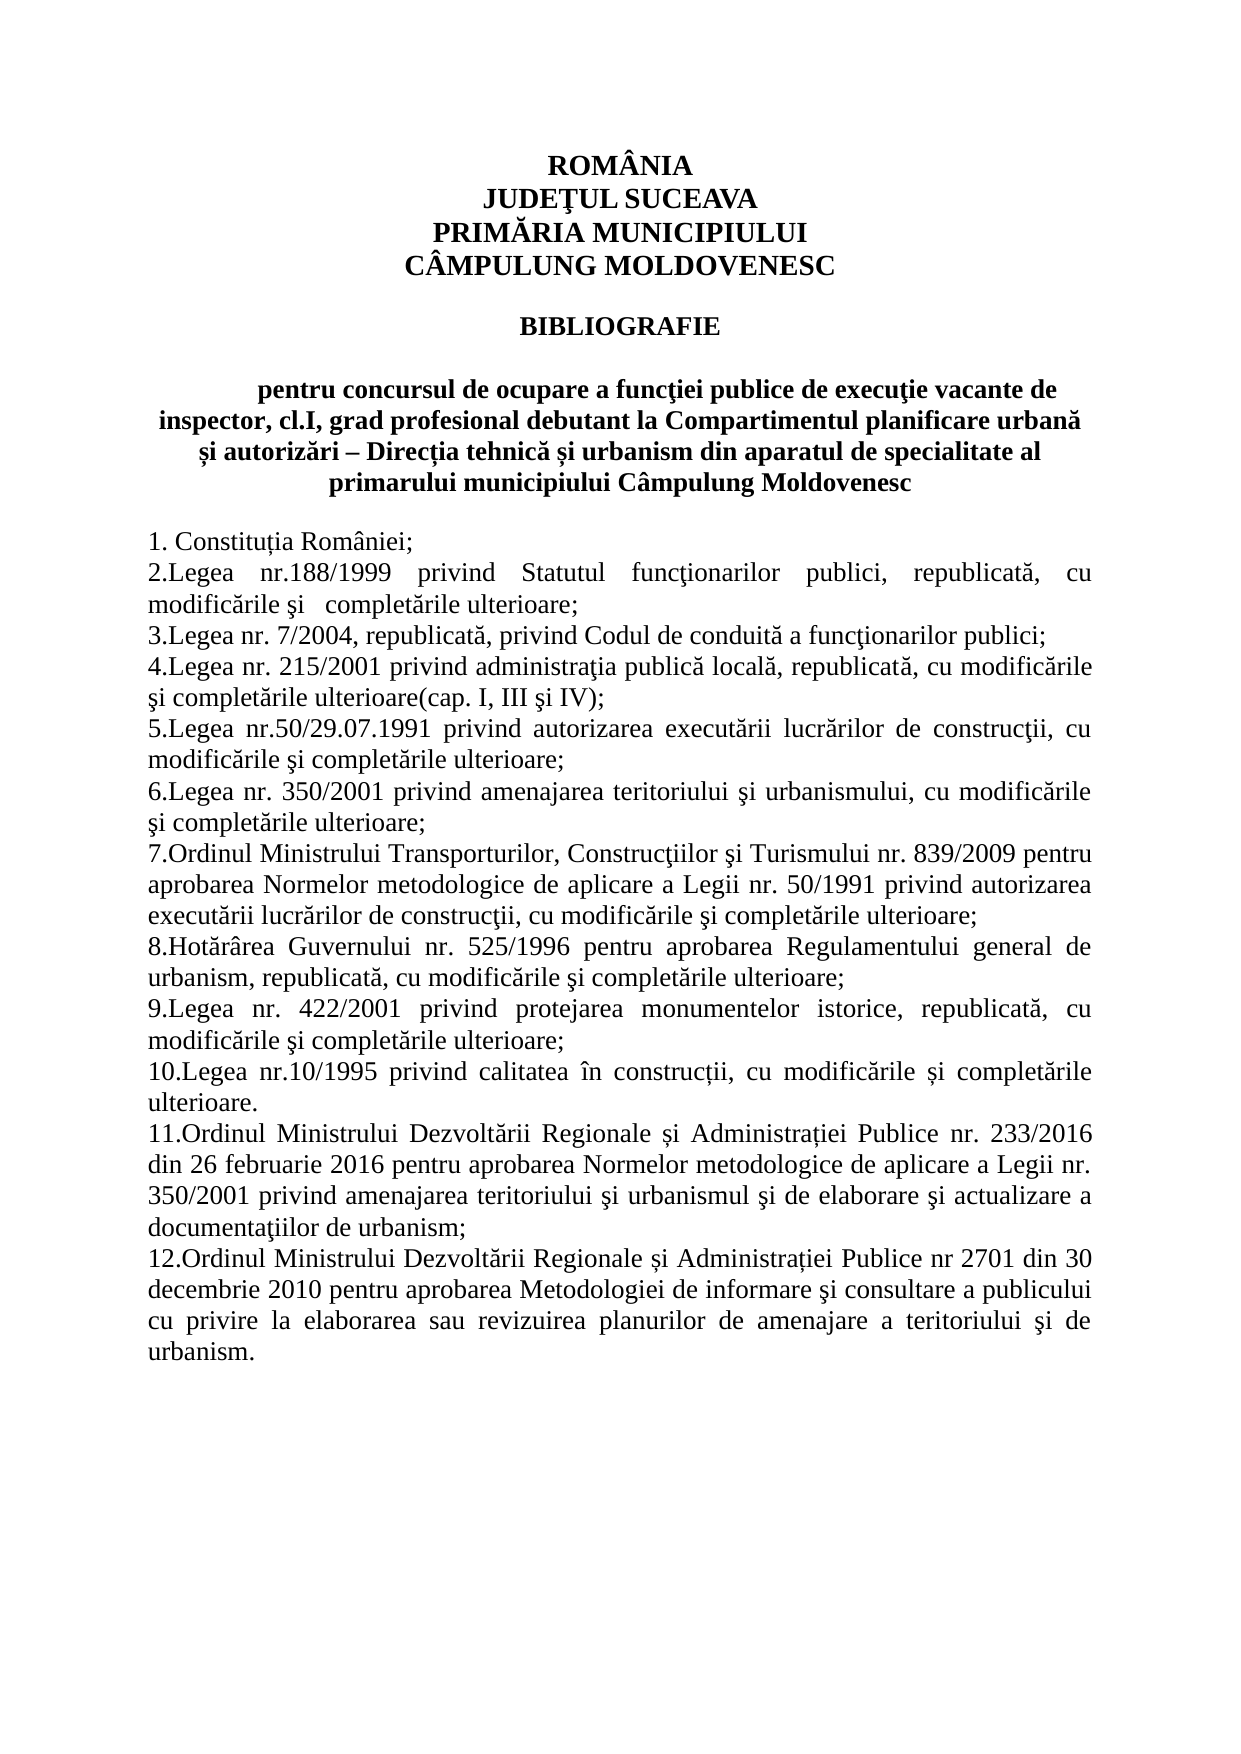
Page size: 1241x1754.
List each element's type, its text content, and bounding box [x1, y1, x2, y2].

text 6.Legea nr. 350/2001 privind amenajarea teritoriului şi urbanismului, cu modificările şi completările ulterioare; [148, 774, 1093, 837]
text 4.Legea nr. 215/2001 privind administraţia publică locală, republicată, cu modificările şi completările ulterioare(cap. I, III şi IV); [148, 650, 1093, 712]
text 3.Legea nr. 7/2004, republicată, privind Codul de conduită a funcţionarilor publici; [148, 619, 1093, 650]
text ROMÂNIA [148, 148, 1093, 181]
text 5.Legea nr.50/29.07.1991 privind autorizarea executării lucrărilor de construcţii, cu modificările şi completările ulterioare; [148, 712, 1093, 774]
text JUDEŢUL SUCEAVA [148, 181, 1093, 215]
text 1. Constituția României; [148, 525, 1093, 557]
text PRIMĂRIA MUNICIPIULUI [148, 215, 1093, 248]
text CÂMPULUNG MOLDOVENESC [148, 248, 1093, 282]
text 11.Ordinul Ministrului Dezvoltării Regionale și Administrației Publice nr. 233/2016 din 26 februarie 2016 pentru aprobarea Normelor metodologice de aplicare a Legii nr. 350/2001 privind amenajarea teritoriului şi urbanismul şi de elaborare şi actualizare a documentaţiilor de urbanism; [148, 1117, 1093, 1242]
text 12.Ordinul Ministrului Dezvoltării Regionale și Administrației Publice nr 2701 din 30 decembrie 2010 pentru aprobarea Metodologiei de informare şi consultare a publicului cu privire la elaborarea sau revizuirea planurilor de amenajare a teritoriului şi de urbanism. [148, 1242, 1093, 1366]
text 7.Ordinul Ministrului Transporturilor, Construcţiilor şi Turismului nr. 839/2009 pentru aprobarea Normelor metodologice de aplicare a Legii nr. 50/1991 privind autorizarea executării lucrărilor de construcţii, cu modificările şi completările ulterioare; [148, 837, 1093, 930]
text 10.Legea nr.10/1995 privind calitatea în construcții, cu modificările și completările ulterioare. [148, 1055, 1093, 1117]
text 8.Hotărârea Guvernului nr. 525/1996 pentru aprobarea Regulamentului general de urbanism, republicată, cu modificările şi completările ulterioare; [148, 930, 1093, 993]
text 9.Legea nr. 422/2001 privind protejarea monumentelor istorice, republicată, cu modificările şi completările ulterioare; [148, 993, 1093, 1055]
text BIBLIOGRAFIE [148, 311, 1093, 342]
text pentru concursul de ocupare a funcţiei publice de execuţie vacante de inspector, cl.I, grad profesional debutant la Compartimentul planificare urbană și autorizări – Direcția tehnică și urbanism din aparatul de specialitate al primarului municipiului Câmpulung Moldovenesc [148, 373, 1093, 497]
text 2.Legea nr.188/1999 privind Statutul funcţionarilor publici, republicată, cu modificările şi completările ulterioare; [148, 557, 1093, 619]
